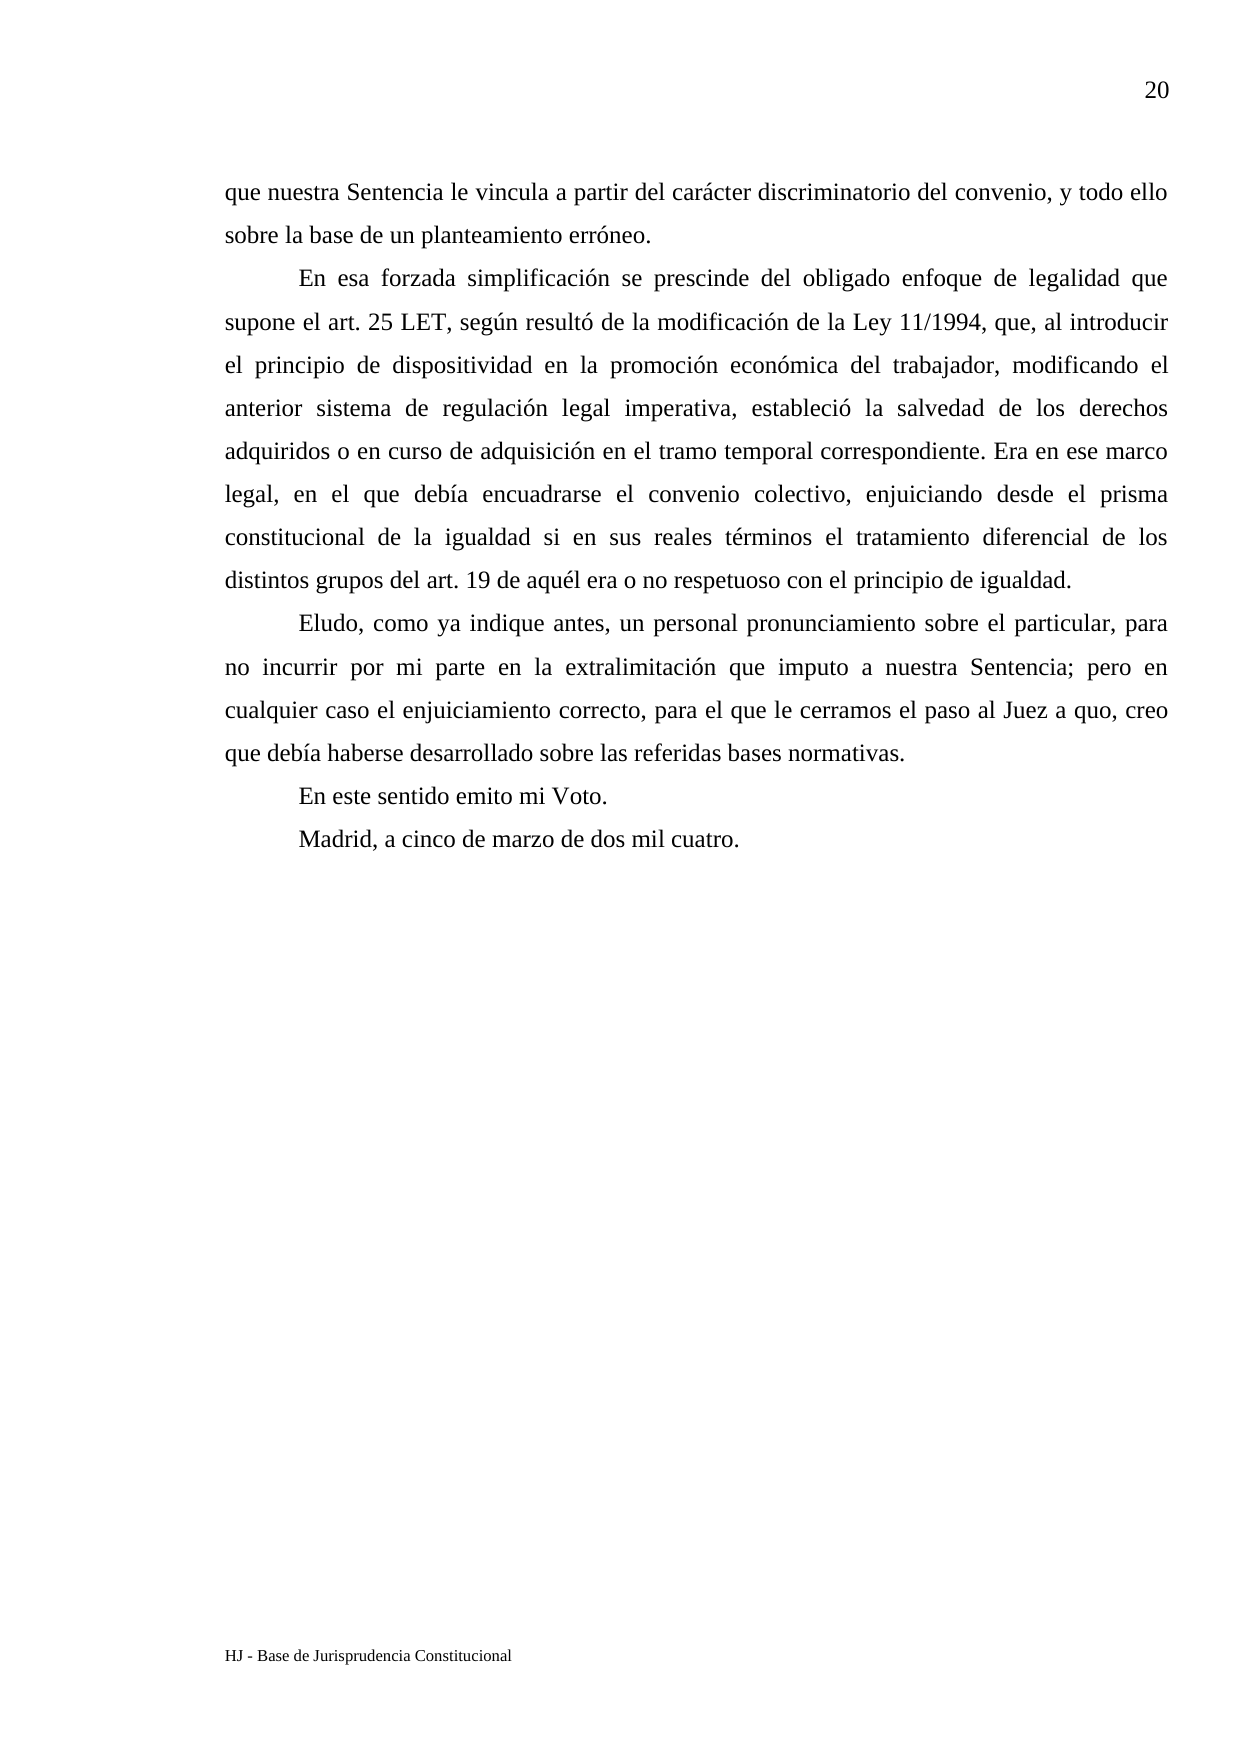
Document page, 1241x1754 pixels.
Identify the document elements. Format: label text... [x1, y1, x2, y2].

text Madrid, a cinco de marzo de dos mil cuatro. [224, 824, 1169, 853]
text Eludo, como ya indique antes, un personal pronunciamiento sobre el particular, para no incurrir por mi parte en la extralimitación que imputo a nuestra Sentencia; pero en cualquier caso el enjuiciamiento correcto, para el que le cerramos el paso al Juez a quo, creo que debía haberse desarrollado sobre las referidas bases normativas. [224, 608, 1169, 767]
text En este sentido emito mi Voto. [224, 781, 1169, 810]
text En esa forzada simplificación se prescinde del obligado enfoque de legalidad que supone el art. 25 LET, según resultó de la modificación de la Ley 11/1994, que, al introducir el principio de dispositividad en la promoción económica del trabajador, modificando el anterior sistema de regulación legal imperativa, estableció la salvedad de los derechos adquiridos o en curso de adquisición en el tramo temporal correspondiente. Era en ese marco legal, en el que debía encuadrarse el convenio colectivo, enjuiciando desde el prisma constitucional de la igualdad si en sus reales términos el tratamiento diferencial de los distintos grupos del art. 19 de aquél era o no respetuoso con el principio de igualdad. [224, 263, 1169, 594]
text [224, 177, 1169, 249]
